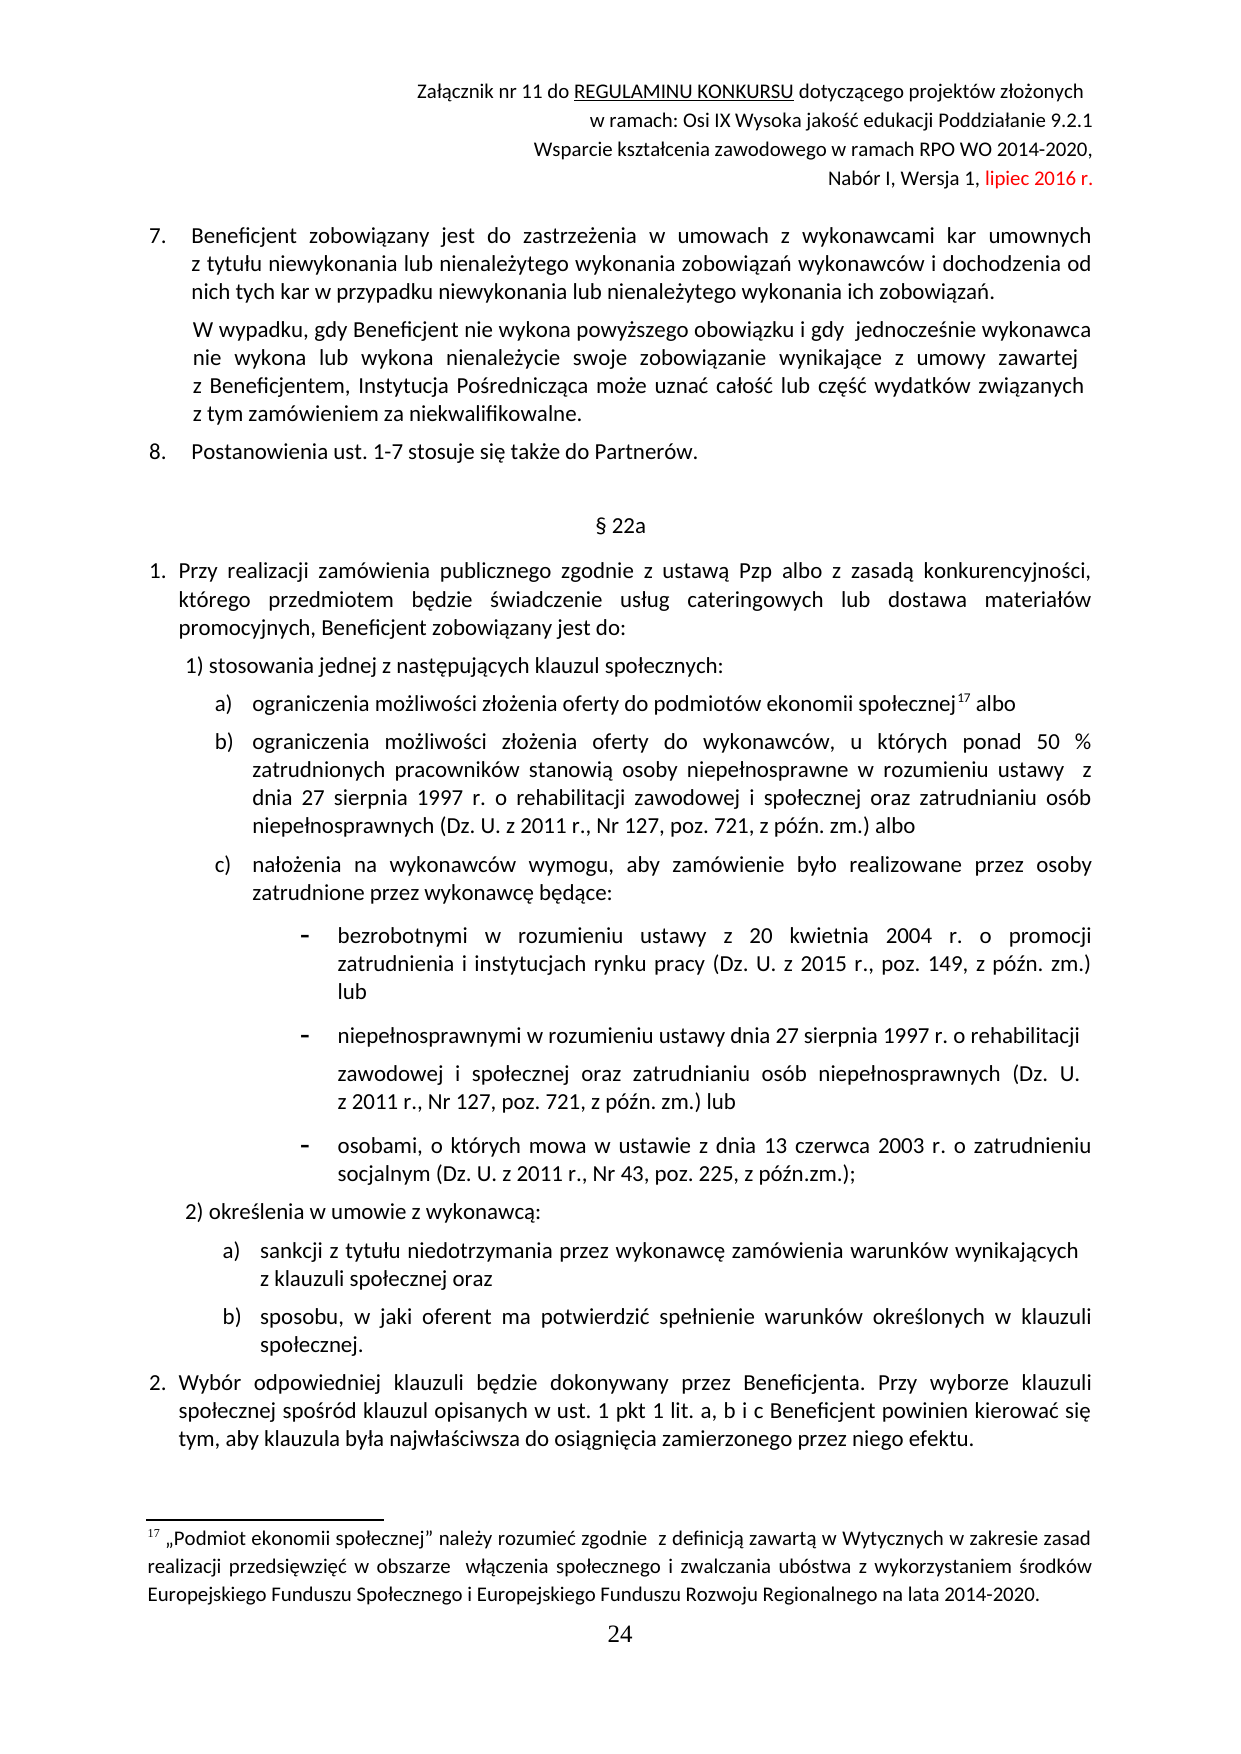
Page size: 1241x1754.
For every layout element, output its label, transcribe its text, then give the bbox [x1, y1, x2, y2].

text 1) stosowania jednej z następujących klauzul społecznych: [185, 651, 1093, 679]
list Wybór odpowiedniej klauzuli będzie dokonywany przez Beneficjenta. Przy wyborze klauzuli społecznej spośród klauzul opisanych w ust. 1 pkt 1 lit. a, b i c Beneficjent powinien kierować się tym, aby klauzula była najwłaściwsza do osiągnięcia zamierzonego przez niego efektu. [149, 1368, 1093, 1452]
list Postanowienia ust. 1-7 stosuje się także do Partnerów. [149, 437, 1093, 466]
list ograniczenia możliwości złożenia oferty do podmiotów ekonomii społecznej albo [214, 689, 1093, 717]
text § 22a [146, 511, 1095, 539]
list osobami, o których mowa w ustawie z dnia 13 czerwca 2003 r. o zatrudnieniu socjalnym (Dz. U. z 2011 r., Nr 43, poz. 225, z późn.zm.); [300, 1126, 1093, 1187]
list niepełnosprawnymi w rozumieniu ustawy dnia 27 sierpnia 1997 r. o rehabilitacji [300, 1016, 1093, 1049]
list ograniczenia możliwości złożenia oferty do wykonawców, u których ponad 50 % zatrudnionych pracowników stanowią osoby niepełnosprawne w rozumieniu ustawy z dnia 27 sierpnia 1997 r. o rehabilitacji zawodowej i społecznej oraz zatrudnianiu osób niepełnosprawnych (Dz. U. z 2011 r., Nr 127, poz. 721, z późn. zm.) albo [214, 727, 1093, 839]
text 2) określenia w umowie z wykonawcą: [149, 1197, 1093, 1226]
list nałożenia na wykonawców wymogu, aby zamówienie było realizowane przez osoby zatrudnione przez wykonawcę będące: [214, 850, 1093, 906]
list sankcji z tytułu niedotrzymania przez wykonawcę zamówienia warunków wynikających z klauzuli społecznej oraz [222, 1236, 1093, 1292]
list sposobu, w jaki oferent ma potwierdzić spełnienie warunków określonych w klauzuli społecznej. [222, 1302, 1093, 1358]
list bezrobotnymi w rozumieniu ustawy z 20 kwietnia 2004 r. o promocji zatrudnienia i instytucjach rynku pracy (Dz. U. z 2015 r., poz. 149, z późn. zm.) lub [300, 916, 1093, 1006]
text W wypadku, gdy Beneficjent nie wykona powyższego obowiązku i gdy jednocześnie wykonawca nie wykona lub wykona nienależycie swoje zobowiązanie wynikające z umowy zawartej z Beneficjentem, Instytucja Pośrednicząca może uznać całość lub część wydatków związanych z tym zamówieniem za niekwalifikowalne. [193, 315, 1093, 427]
list Beneficjent zobowiązany jest do zastrzeżenia w umowach z wykonawcami kar umownych z tytułu niewykonania lub nienależytego wykonania zobowiązań wykonawców i dochodzenia od nich tych kar w przypadku niewykonania lub nienależytego wykonania ich zobowiązań. [149, 221, 1093, 305]
text zawodowej i społecznej oraz zatrudnianiu osób niepełnosprawnych (Dz. U. z 2011 r., Nr 127, poz. 721, z późn. zm.) lub [337, 1059, 1093, 1116]
list Przy realizacji zamówienia publicznego zgodnie z ustawą Pzp albo z zasadą konkurencyjności, którego przedmiotem będzie świadczenie usług cateringowych lub dostawa materiałów promocyjnych, Beneficjent zobowiązany jest do: [149, 557, 1093, 641]
